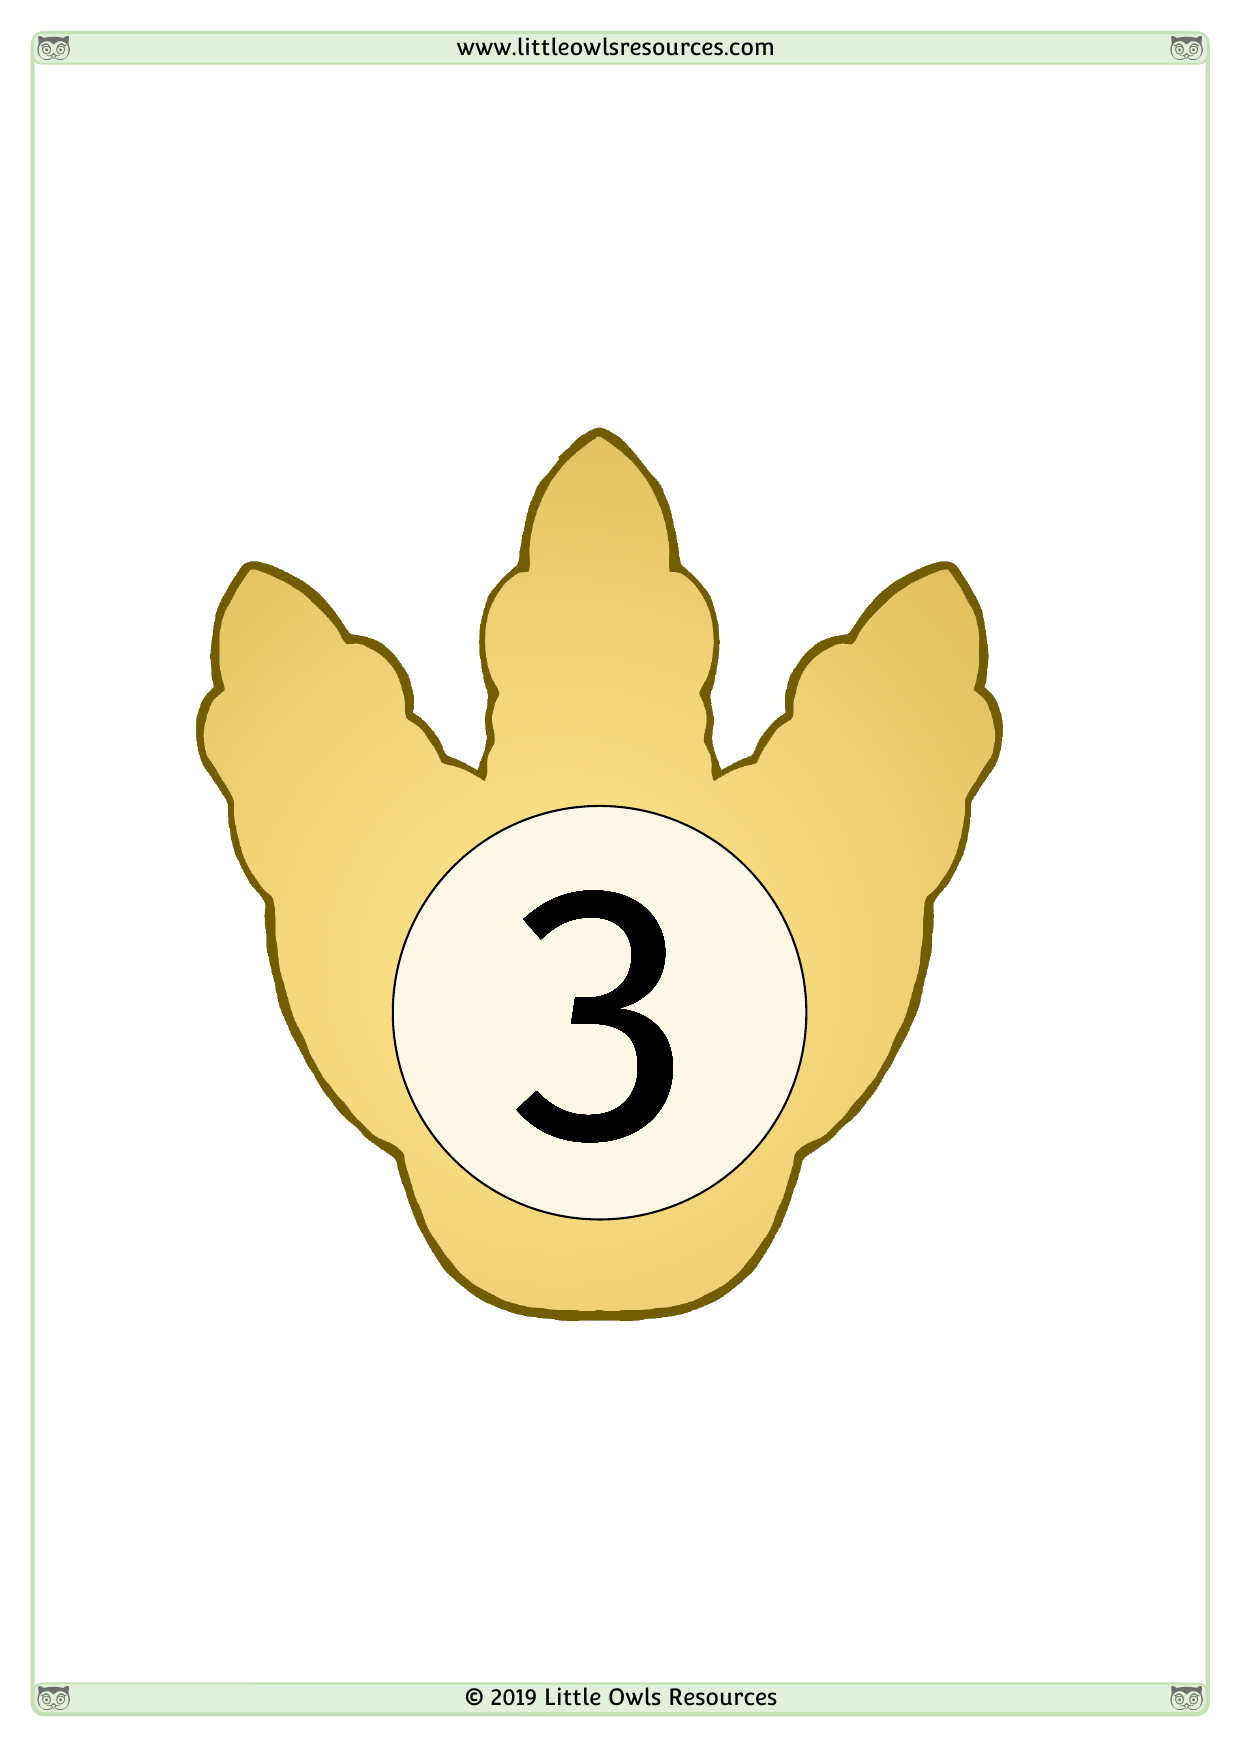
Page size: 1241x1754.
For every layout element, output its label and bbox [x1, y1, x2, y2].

picture [32, 1681, 77, 1717]
picture [1165, 1681, 1210, 1717]
picture [177, 409, 1021, 1340]
picture [32, 31, 77, 67]
picture [1165, 31, 1210, 67]
